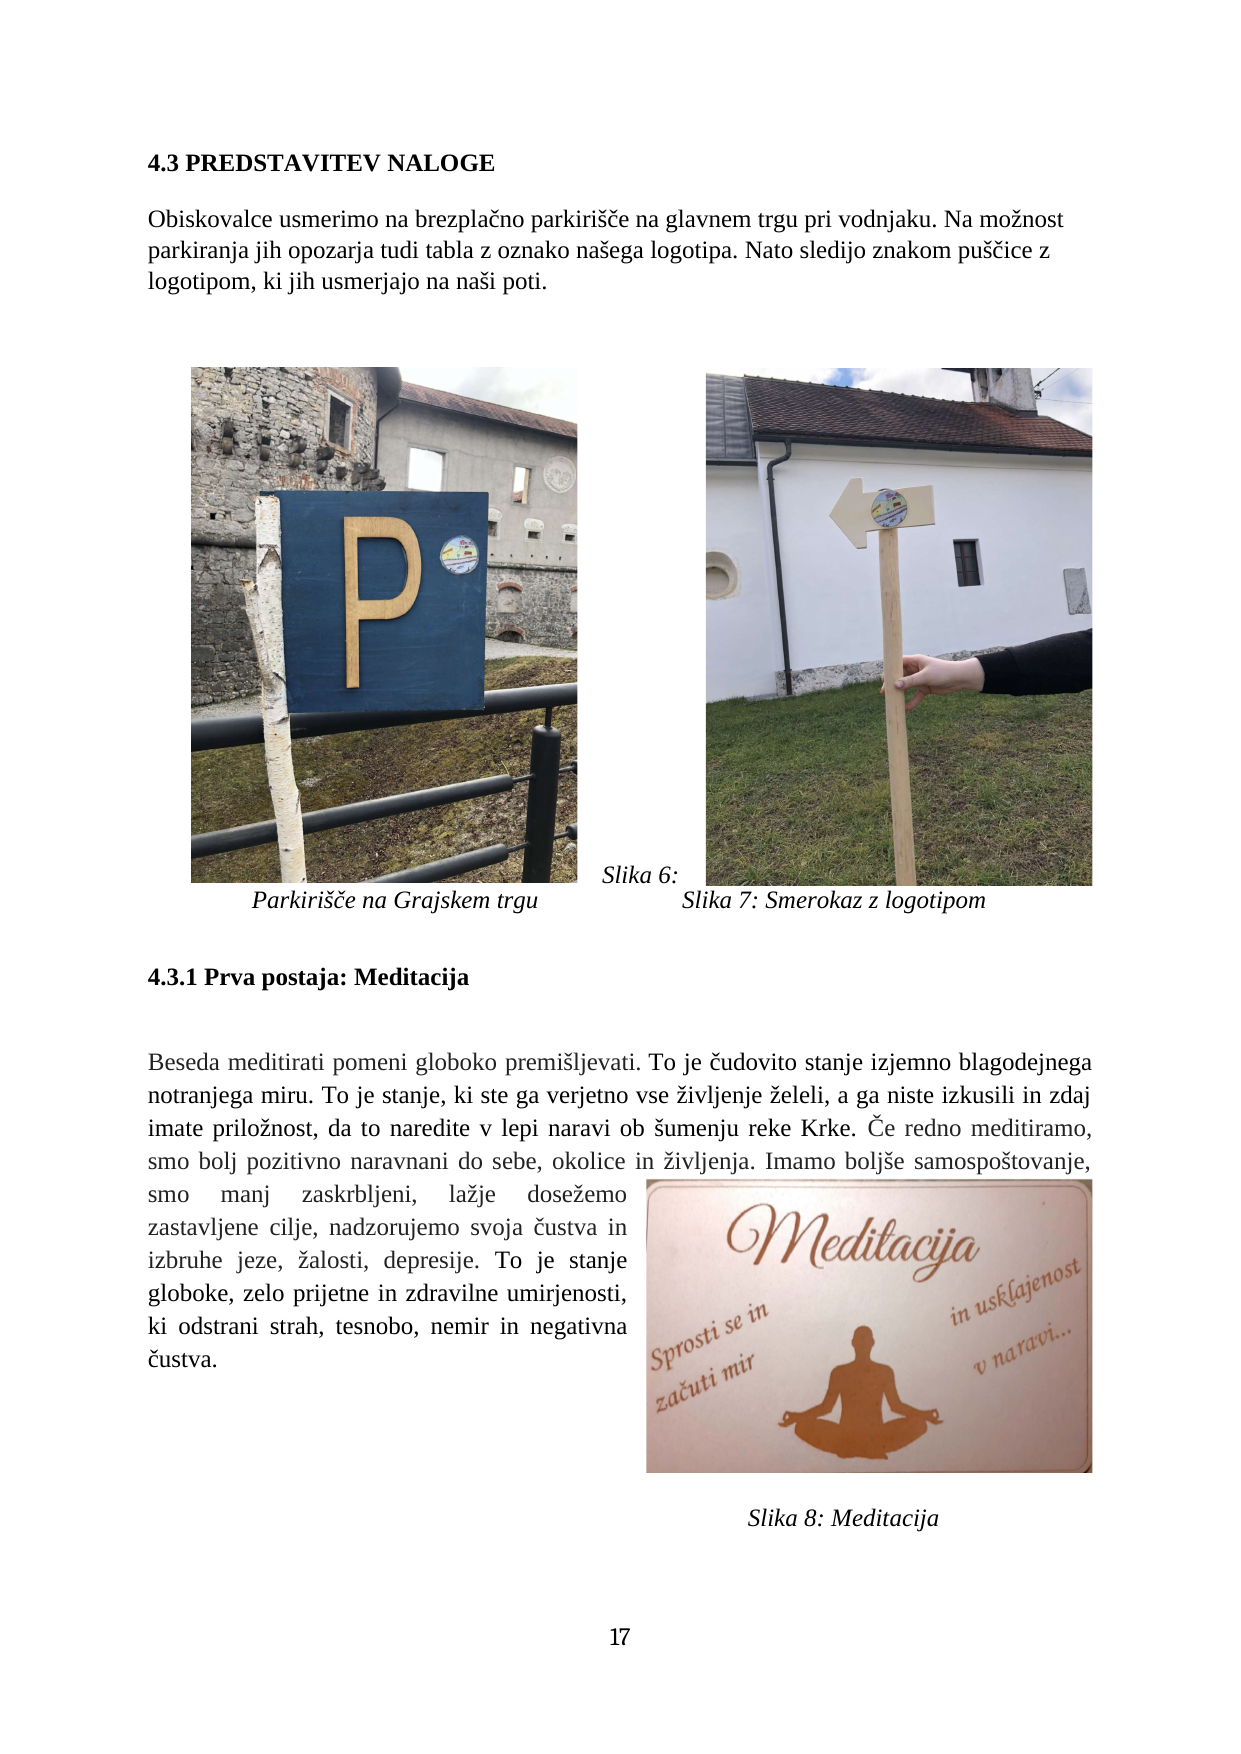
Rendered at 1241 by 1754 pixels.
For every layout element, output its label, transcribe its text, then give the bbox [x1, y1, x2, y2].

subtitle 4.3 PREDSTAVITEV NALOGE [148, 148, 1093, 176]
text Obiskovalce usmerimo na brezplačno parkirišče na glavnem trgu pri vodnjaku. Na možnost parkiranja jih opozarja tudi tabla z oznako našega logotipa. Nato sledijo znakom puščice z logotipom, ki jih usmerjajo na naši poti. [148, 204, 1093, 294]
text Slika 6: Parkirišče na Grajskem trgu Slika 7: Smerokaz z logotipom [148, 862, 1093, 914]
text Slika 8: Meditacija [748, 1479, 1093, 1531]
text Beseda meditirati pomeni globoko premišljevati. To je čudovito stanje izjemno blagodejnega notranjega miru. To je stanje, ki ste ga verjetno vse življenje želeli, a ga niste izkusili in zdaj imate priložnost, da to naredite v lepi naravi ob šumenju reke Krke. Če redno meditiramo, smo bolj pozitivno naravnani do sebe, okolice in življenja. Imamo boljše samospoštovanje, smo manj zaskrbljeni, lažje dosežemo zastavljene cilje, nadzorujemo svoja čustva in izbruhe jeze, žalosti, depresije. To je stanje globoke, zelo prijetne in zdravilne umirjenosti, ki odstrani strah, tesnobo, nemir in negativna čustva. [148, 1047, 1093, 1146]
subtitle 4.3.1 Prva postaja: Meditacija [148, 962, 1093, 991]
picture [646, 1178, 1093, 1473]
picture [705, 368, 1093, 886]
text Beseda meditirati pomeni globoko premišljevati. To je čudovito stanje izjemno blagodejnega notranjega miru. To je stanje, ki ste ga verjetno vse življenje želeli, a ga niste izkusili in zdaj imate priložnost, da to naredite v lepi naravi ob šumenju reke Krke. Če redno meditiramo, smo bolj pozitivno naravnani do sebe, okolice in življenja. Imamo boljše samospoštovanje, smo manj zaskrbljeni, lažje dosežemo zastavljene cilje, nadzorujemo svoja čustva in izbruhe jeze, žalosti, depresije. To je stanje globoke, zelo prijetne in zdravilne umirjenosti, ki odstrani strah, tesnobo, nemir in negativna čustva. [148, 1174, 1093, 1373]
picture [191, 367, 578, 883]
